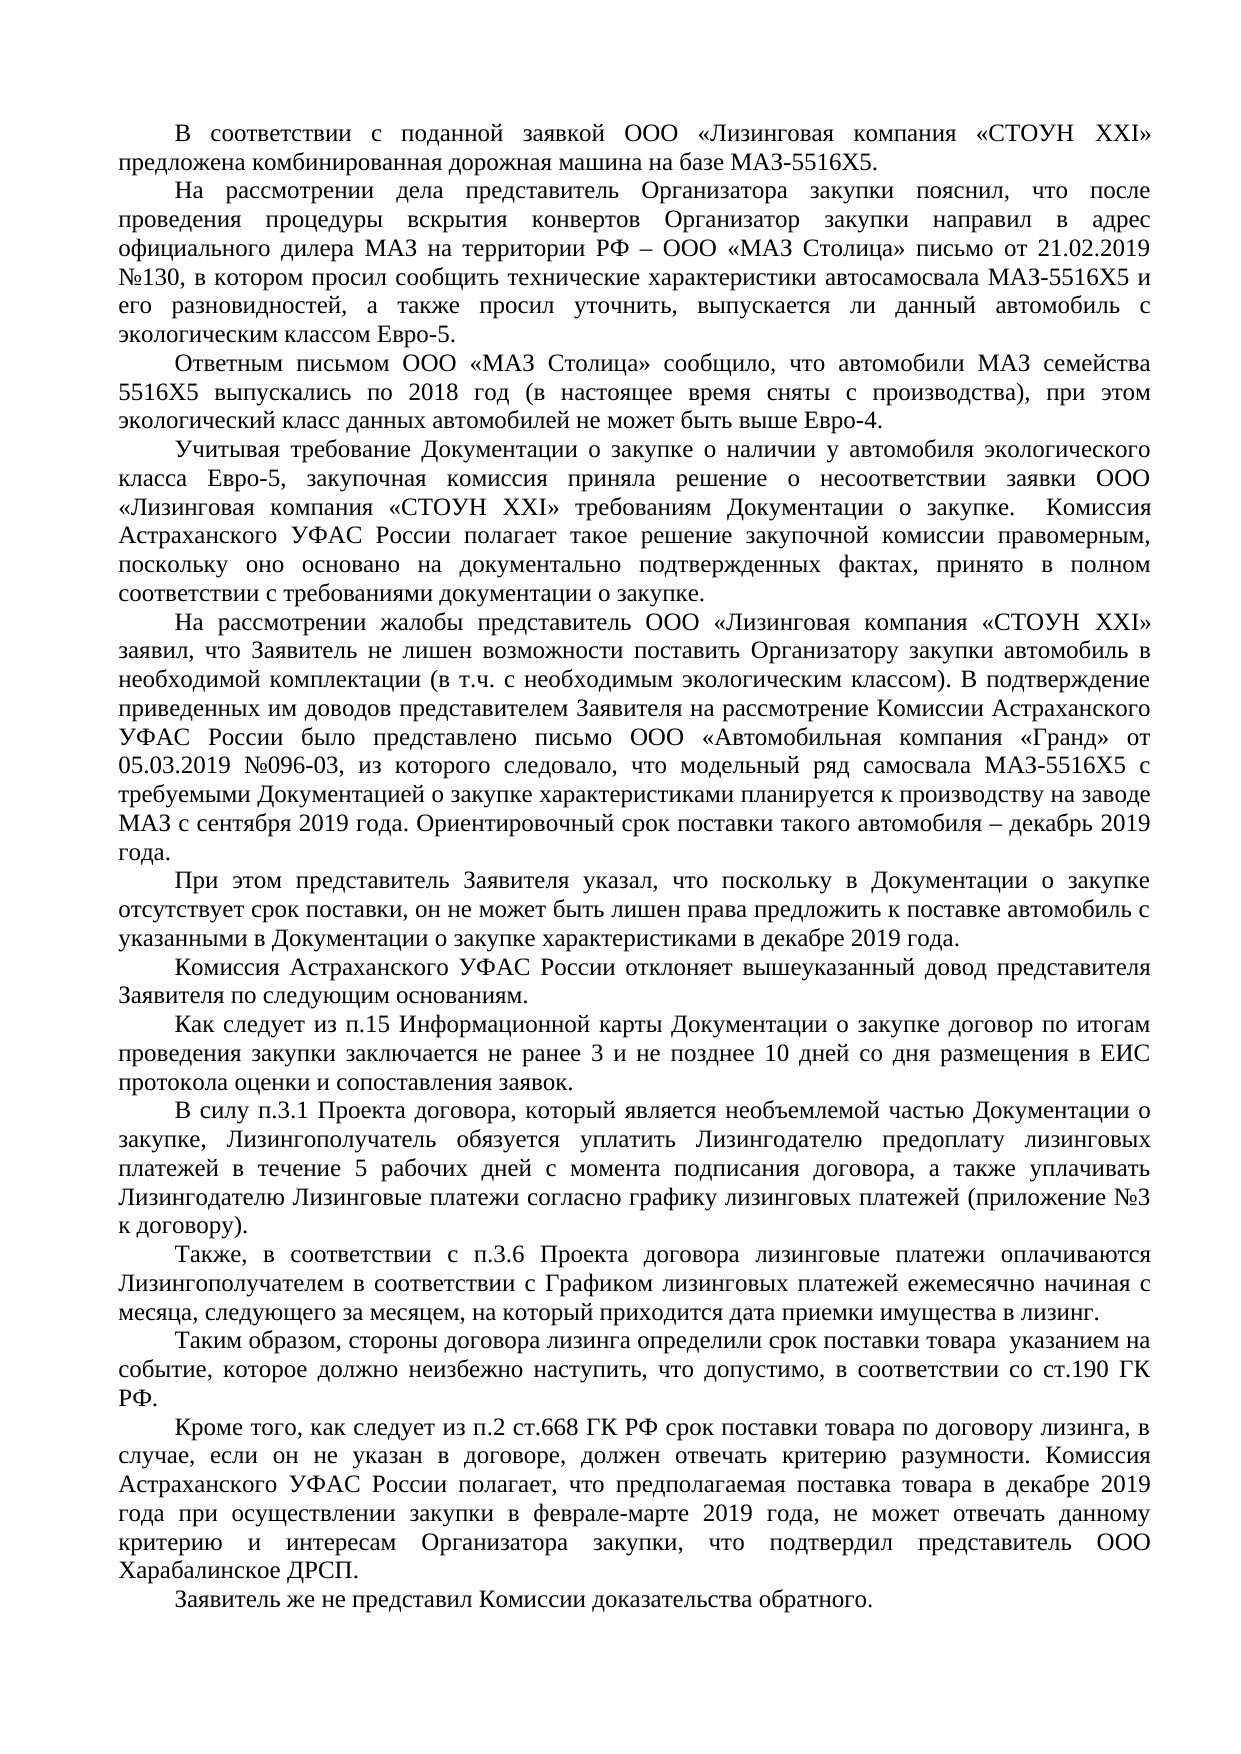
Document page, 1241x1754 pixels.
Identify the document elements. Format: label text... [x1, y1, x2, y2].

text На рассмотрении дела представитель Организатора закупки пояснил, что после проведения процедуры вскрытия конвертов Организатор закупки направил в адрес официального дилера МАЗ на территории РФ – ООО «МАЗ Столица» письмо от 21.02.2019 №130, в котором просил сообщить технические характеристики автосамосвала МАЗ-5516Х5 и его разновидностей, а также просил уточнить, выпускается ли данный автомобиль с экологическим классом Евро-5. [118, 176, 1152, 348]
text Учитывая требование Документации о закупке о наличии у автомобиля экологического класса Евро-5, закупочная комиссия приняла решение о несоответствии заявки ООО «Лизинговая компания «СТОУН XXI» требованиям Документации о закупке. Комиссия Астраханского УФАС России полагает такое решение закупочной комиссии правомерным, поскольку оно основано на документально подтвержденных фактах, принято в полном соответствии с требованиями документации о закупке. [118, 434, 1152, 607]
text Заявитель же не представил Комиссии доказательства обратного. [118, 1584, 1152, 1613]
text Также, в соответствии с п.3.6 Проекта договора лизинговые платежи оплачиваются Лизингополучателем в соответствии с Графиком лизинговых платежей ежемесячно начиная с месяца, следующего за месяцем, на который приходится дата приемки имущества в лизинг. [118, 1239, 1152, 1326]
text При этом представитель Заявителя указал, что поскольку в Документации о закупке отсутствует срок поставки, он не может быть лишен права предложить к поставке автомобиль с указанными в Документации о закупке характеристиками в декабре 2019 года. [118, 866, 1152, 952]
text Комиссия Астраханского УФАС России отклоняет вышеуказанный довод представителя Заявителя по следующим основаниям. [118, 952, 1152, 1009]
text На рассмотрении жалобы представитель ООО «Лизинговая компания «СТОУН XXI» заявил, что Заявитель не лишен возможности поставить Организатору закупки автомобиль в необходимой комплектации (в т.ч. с необходимым экологическим классом). В подтверждение приведенных им доводов представителем Заявителя на рассмотрение Комиссии Астраханского УФАС России было представлено письмо ООО «Автомобильная компания «Гранд» от 05.03.2019 №096-03, из которого следовало, что модельный ряд самосвала МАЗ-5516Х5 с требуемыми Документацией о закупке характеристиками планируется к производству на заводе МАЗ с сентября 2019 года. Ориентировочный срок поставки такого автомобиля – декабрь 2019 года. [118, 607, 1152, 866]
text Кроме того, как следует из п.2 ст.668 ГК РФ срок поставки товара по договору лизинга, в случае, если он не указан в договоре, должен отвечать критерию разумности. Комиссия Астраханского УФАС России полагает, что предполагаемая поставка товара в декабре 2019 года при осуществлении закупки в феврале-марте 2019 года, не может отвечать данному критерию и интересам Организатора закупки, что подтвердил представитель ООО Харабалинское ДРСП. [118, 1412, 1152, 1584]
text В соответствии с поданной заявкой ООО «Лизинговая компания «СТОУН XXI» предложена комбинированная дорожная машина на базе МАЗ-5516Х5. [118, 118, 1152, 176]
text Как следует из п.15 Информационной карты Документации о закупке договор по итогам проведения закупки заключается не ранее 3 и не позднее 10 дней со дня размещения в ЕИС протокола оценки и сопоставления заявок. [118, 1009, 1152, 1096]
text В силу п.3.1 Проекта договора, который является необъемлемой частью Документации о закупке, Лизингополучатель обязуется уплатить Лизингодателю предоплату лизинговых платежей в течение 5 рабочих дней с момента подписания договора, а также уплачивать Лизингодателю Лизинговые платежи согласно графику лизинговых платежей (приложение №3 к договору). [118, 1096, 1152, 1239]
text Таким образом, стороны договора лизинга определили срок поставки товара указанием на событие, которое должно неизбежно наступить, что допустимо, в соответствии со ст.190 ГК РФ. [118, 1326, 1152, 1412]
text Ответным письмом ООО «МАЗ Столица» сообщило, что автомобили МАЗ семейства 5516Х5 выпускались по 2018 год (в настоящее время сняты с производства), при этом экологический класс данных автомобилей не может быть выше Евро-4. [118, 348, 1152, 434]
